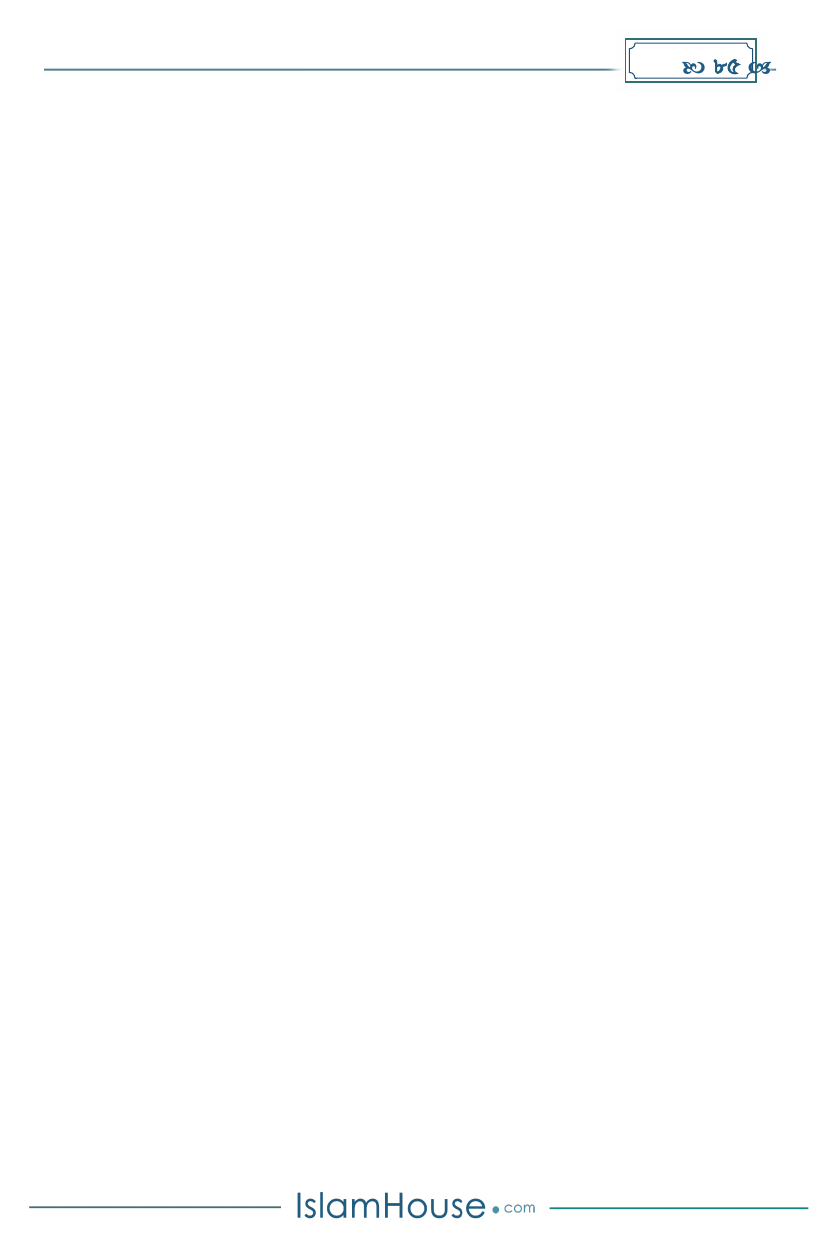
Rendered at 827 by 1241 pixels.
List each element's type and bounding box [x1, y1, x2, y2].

picture [22, 1186, 281, 1224]
picture [289, 1187, 809, 1225]
